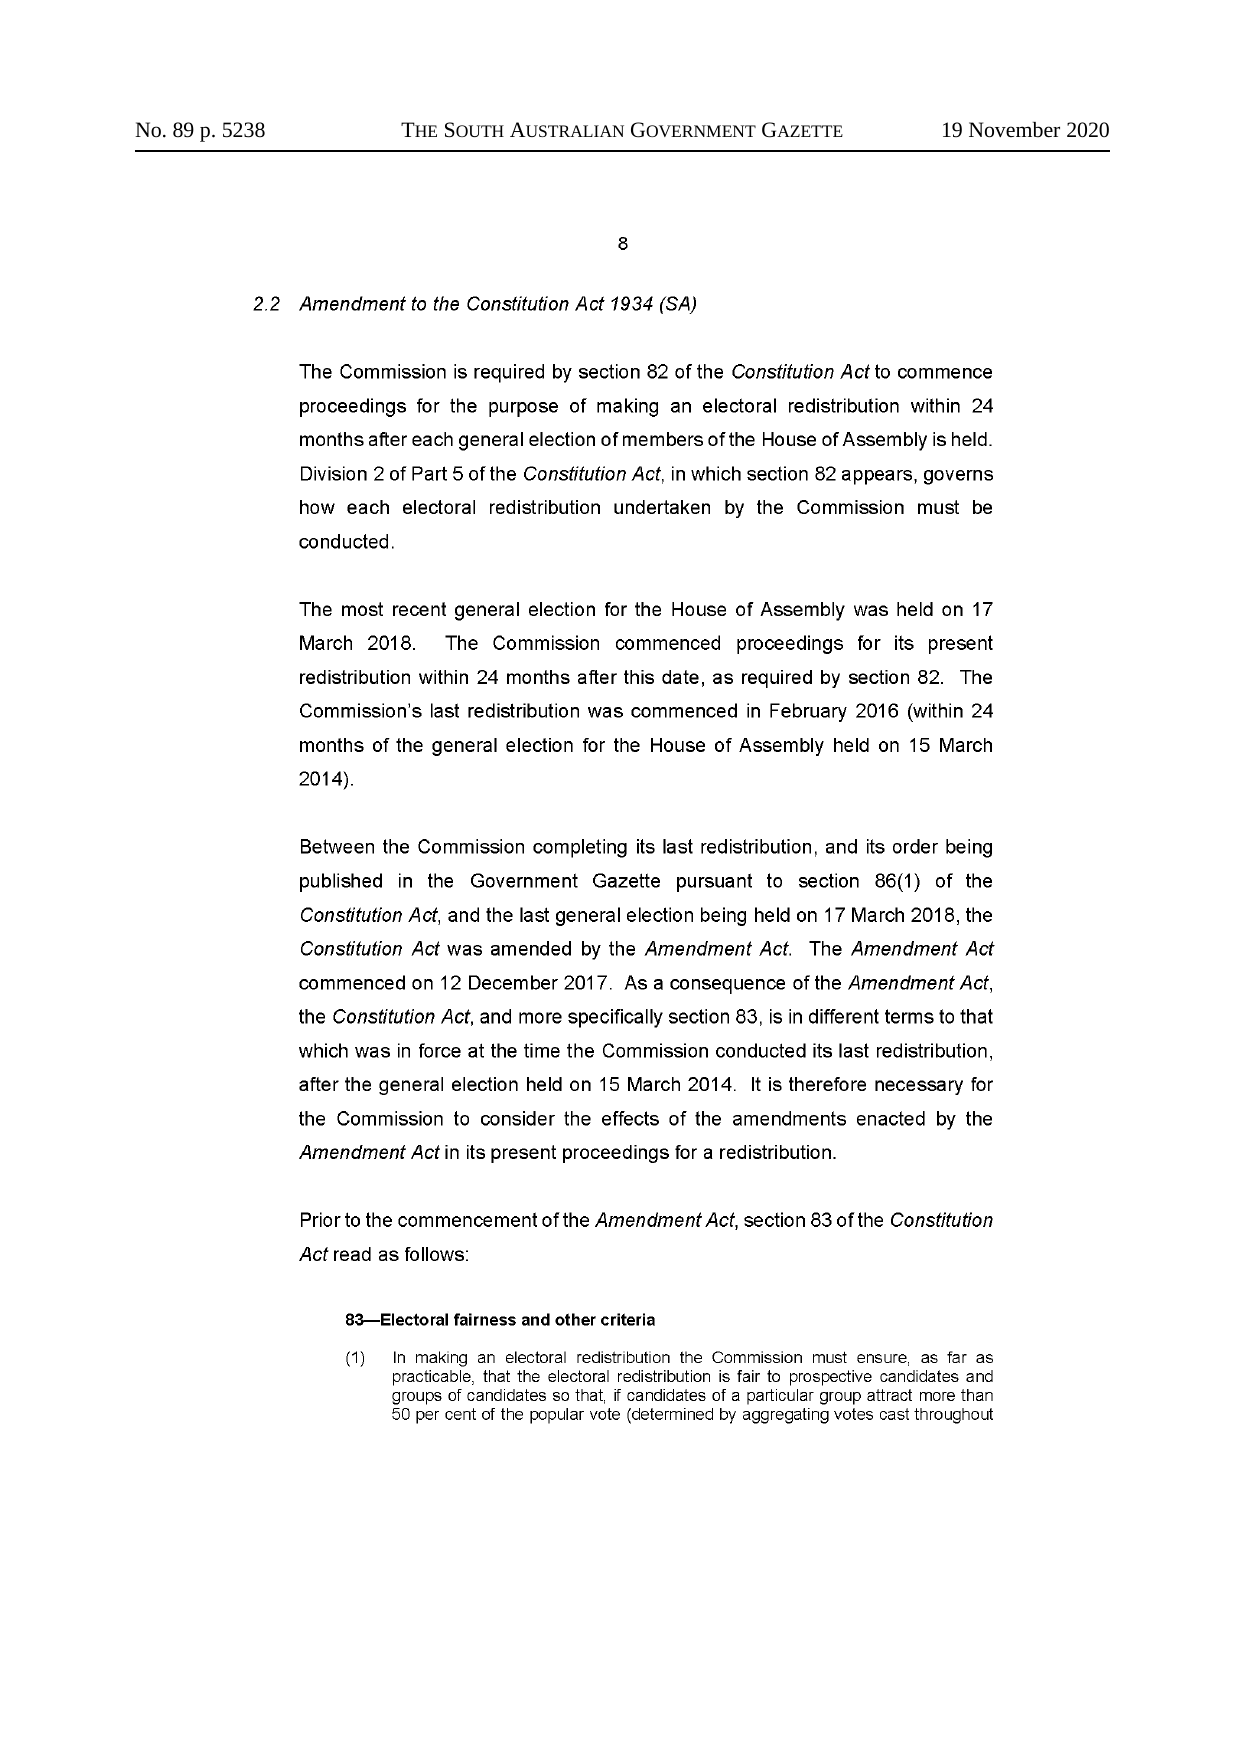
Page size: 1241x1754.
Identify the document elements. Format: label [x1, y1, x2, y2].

picture [134, 174, 1111, 1554]
